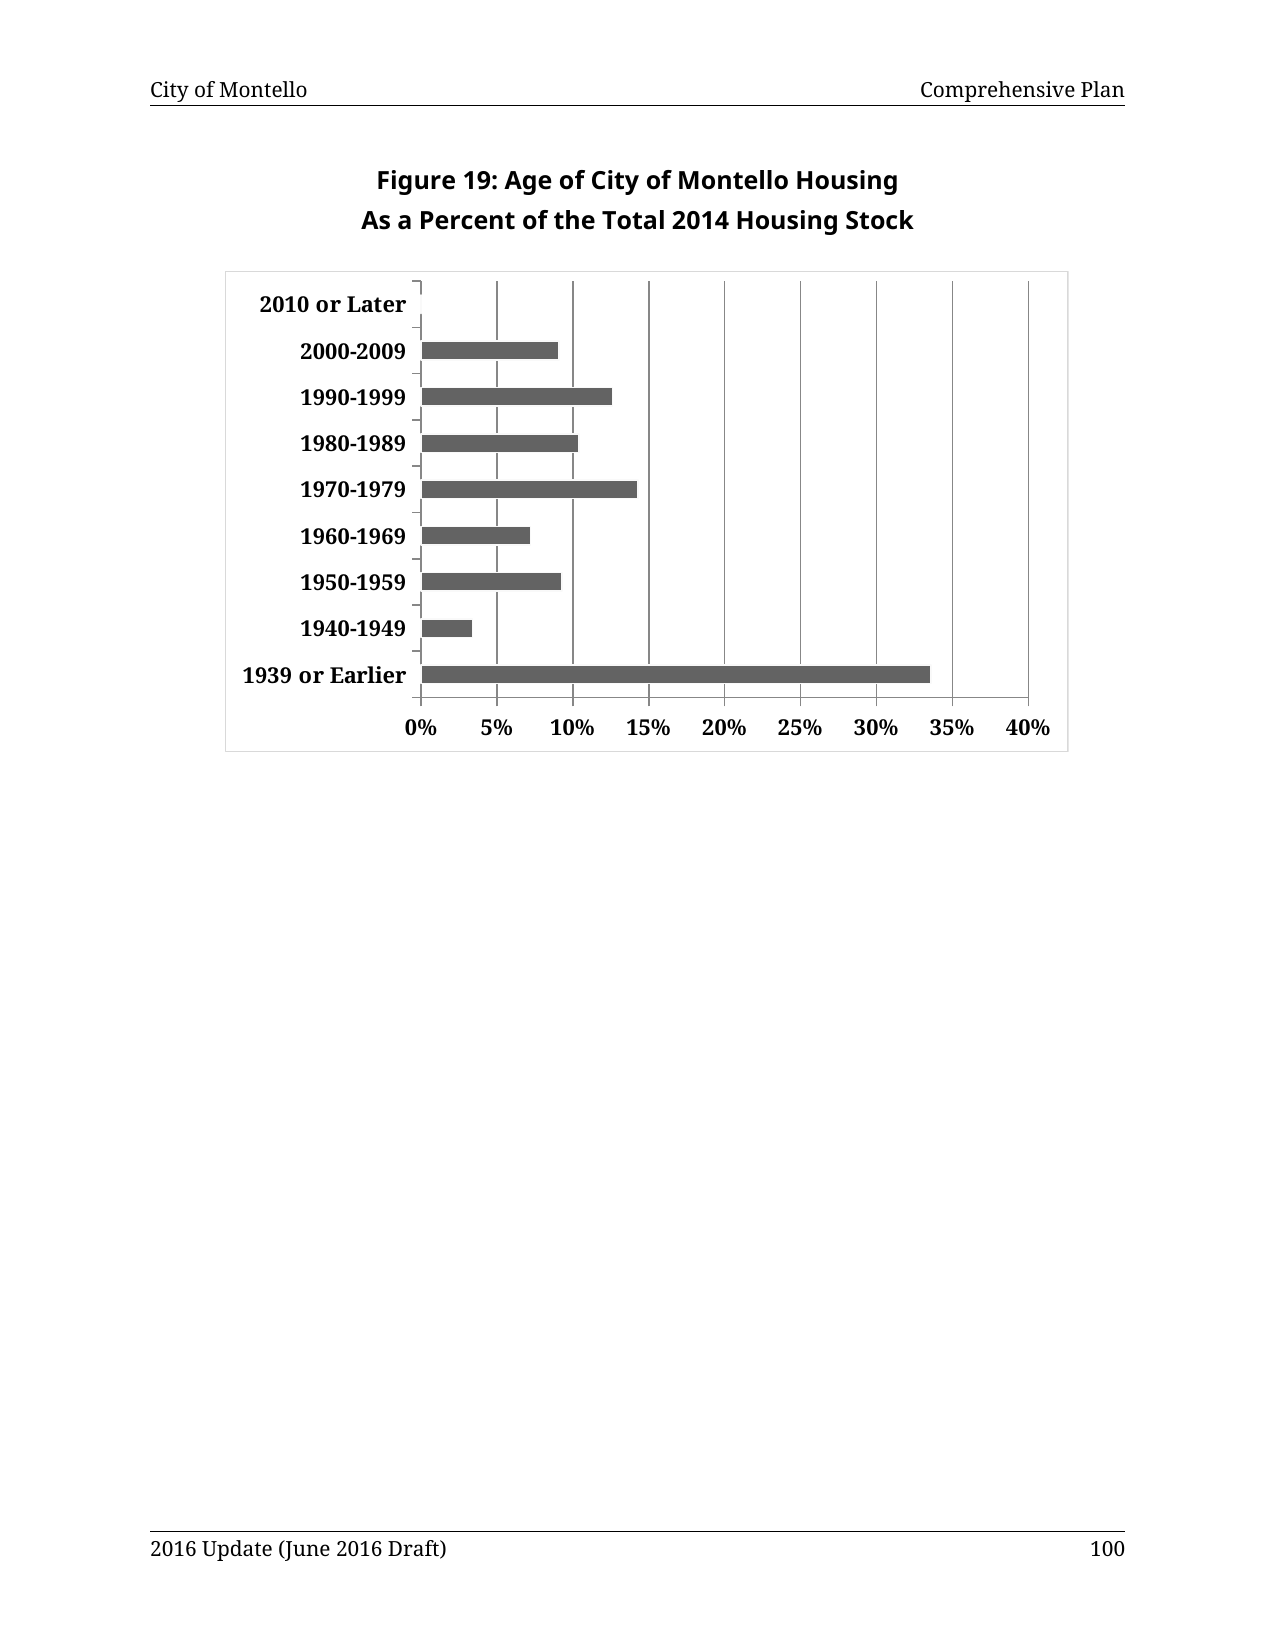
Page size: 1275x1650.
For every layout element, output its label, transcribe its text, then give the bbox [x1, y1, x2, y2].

text As a Percent of the Total 2014 Housing Stock [150, 203, 1125, 237]
text Figure 19: Age of City of Montello Housing [150, 162, 1125, 196]
